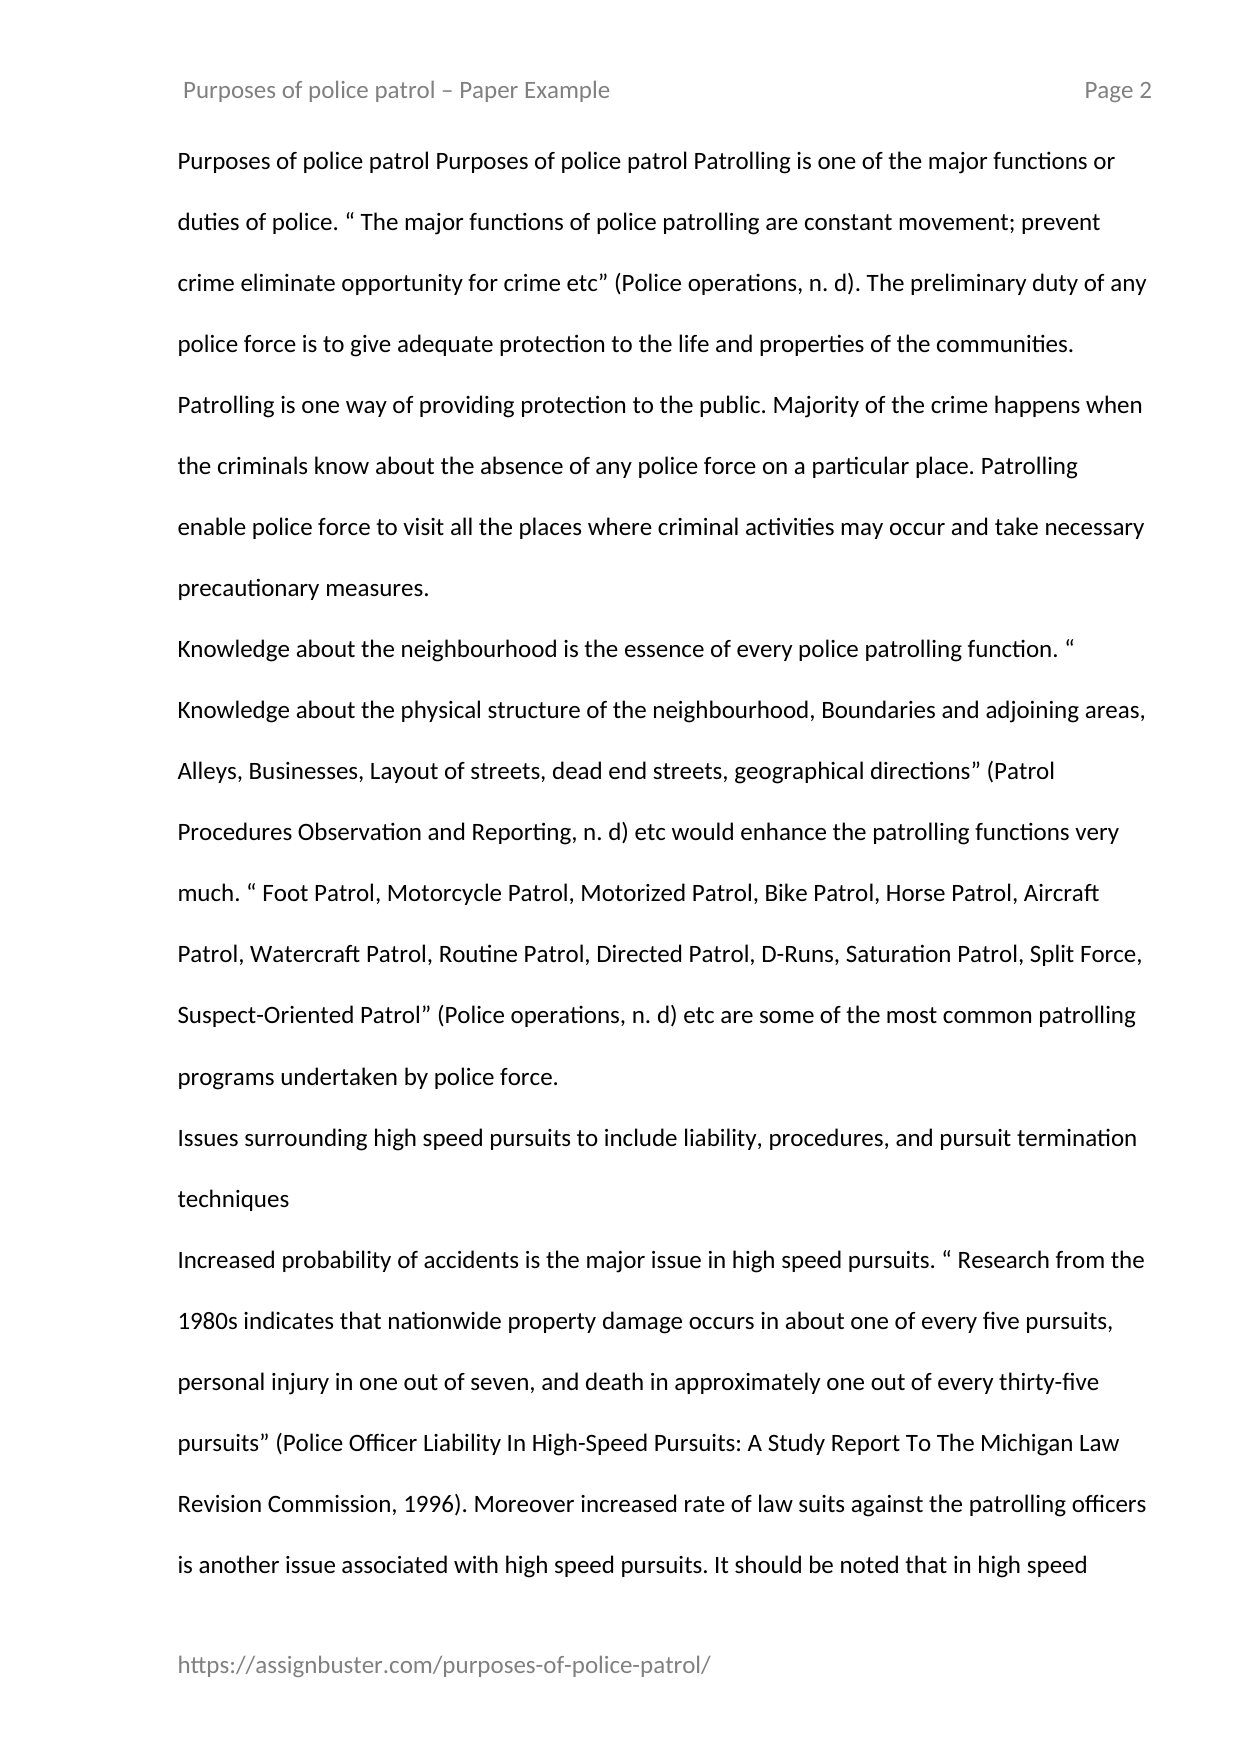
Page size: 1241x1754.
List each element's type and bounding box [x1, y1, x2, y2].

text [177, 145, 1152, 1579]
